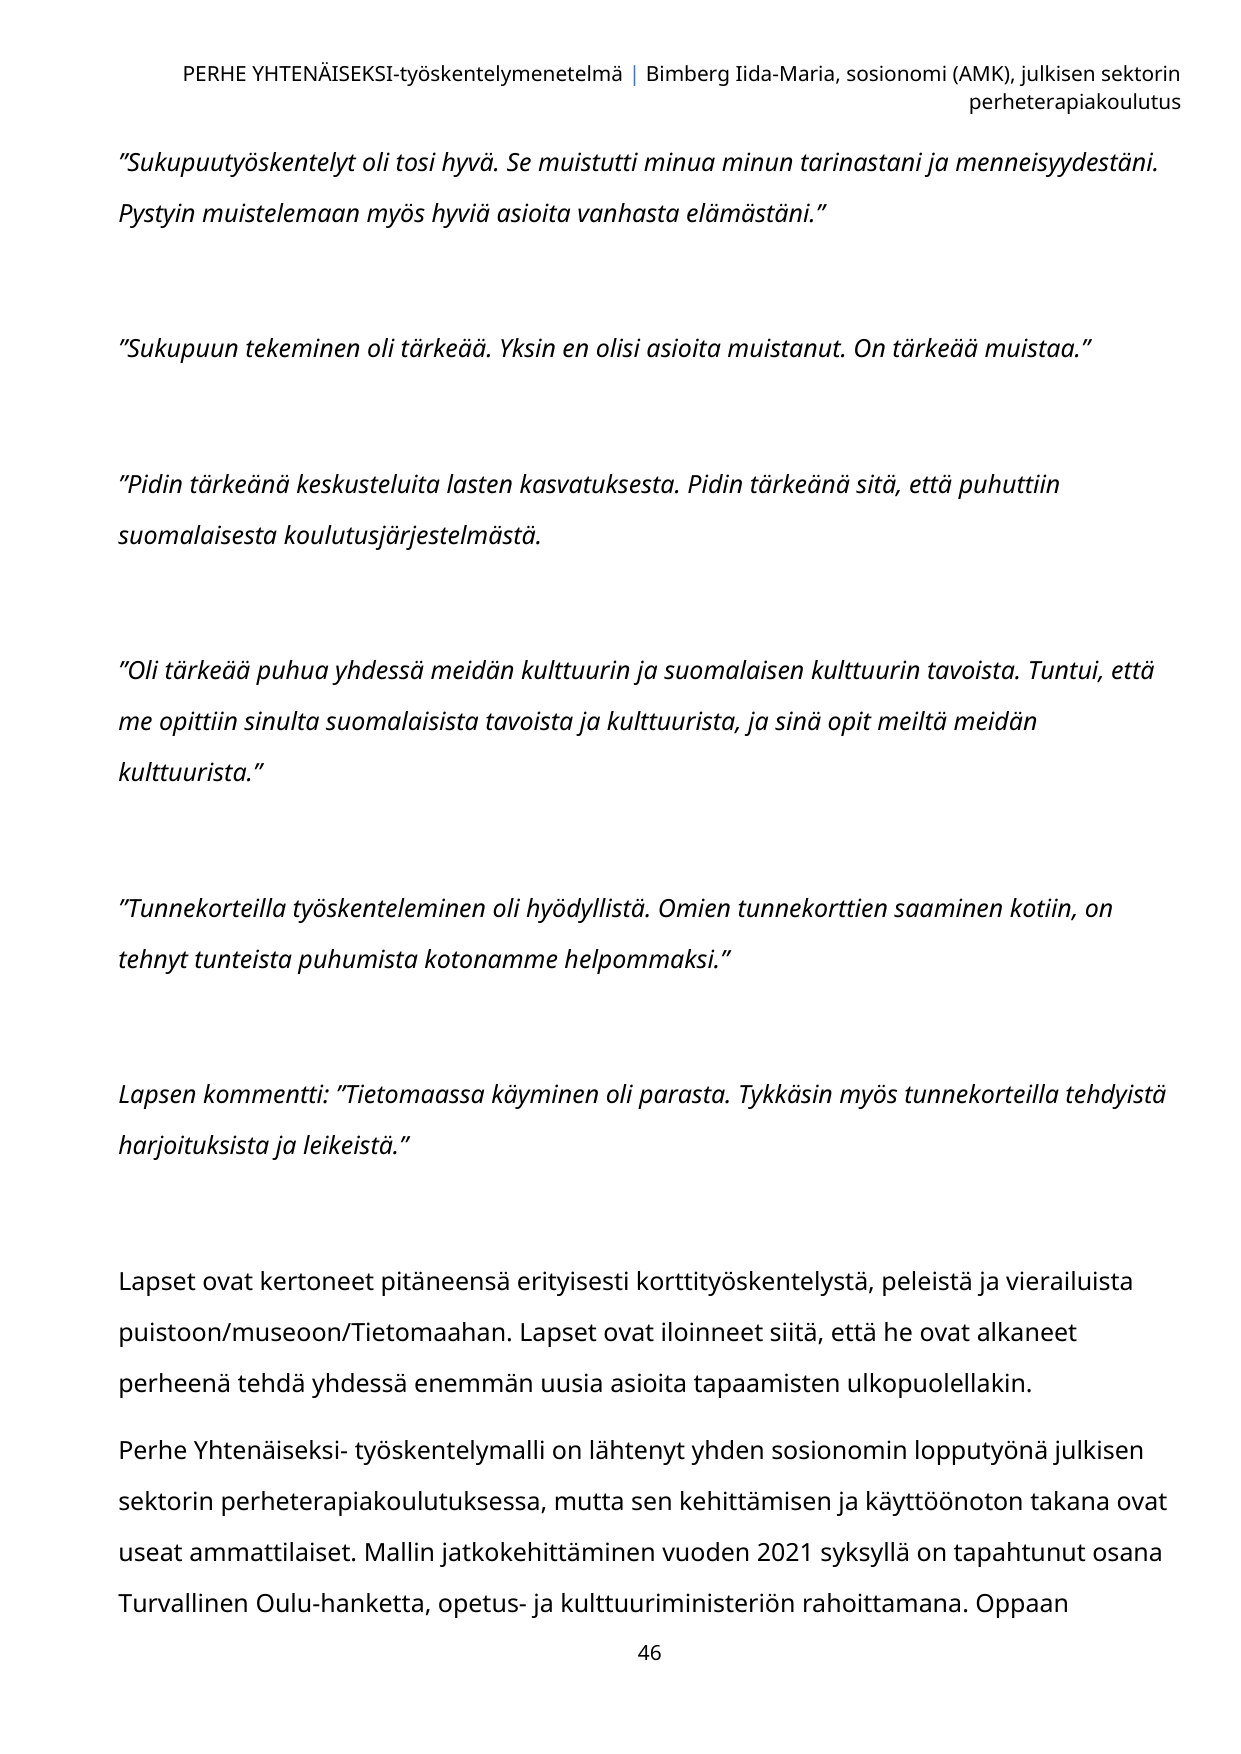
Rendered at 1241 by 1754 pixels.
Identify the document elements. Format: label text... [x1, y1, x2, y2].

text ”Tunnekorteilla työskenteleminen oli hyödyllistä. Omien tunnekorttien saaminen kotiin, on tehnyt tunteista puhumista kotonamme helpommaksi.” [118, 890, 1181, 975]
text ”Sukupuutyöskentelyt oli tosi hyvä. Se muistutti minua minun tarinastani ja menneisyydestäni. Pystyin muistelemaan myös hyviä asioita vanhasta elämästäni.” [118, 144, 1181, 229]
text Lapsen kommentti: ”Tietomaassa käyminen oli parasta. Tykkäsin myös tunnekorteilla tehdyistä harjoituksista ja leikeistä.” [118, 1077, 1181, 1162]
text ”Oli tärkeää puhua yhdessä meidän kulttuurin ja suomalaisen kulttuurin tavoista. Tuntui, että me opittiin sinulta suomalaisista tavoista ja kulttuurista, ja sinä opit meiltä meidän kulttuurista.” [118, 653, 1181, 789]
text Lapset ovat kertoneet pitäneensä erityisesti korttityöskentelystä, peleistä ja vierailuista puistoon/museoon/Tietomaahan. Lapset ovat iloinneet siitä, että he ovat alkaneet perheenä tehdä yhdessä enemmän uusia asioita tapaamisten ulkopuolellakin. [118, 1263, 1181, 1399]
text ”Sukupuun tekeminen oli tärkeää. Yksin en olisi asioita muistanut. On tärkeää muistaa.” [118, 331, 1181, 365]
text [118, 1433, 1181, 1620]
text ”Pidin tärkeänä keskusteluita lasten kasvatuksesta. Pidin tärkeänä sitä, että puhuttiin suomalaisesta koulutusjärjestelmästä. [118, 466, 1181, 551]
